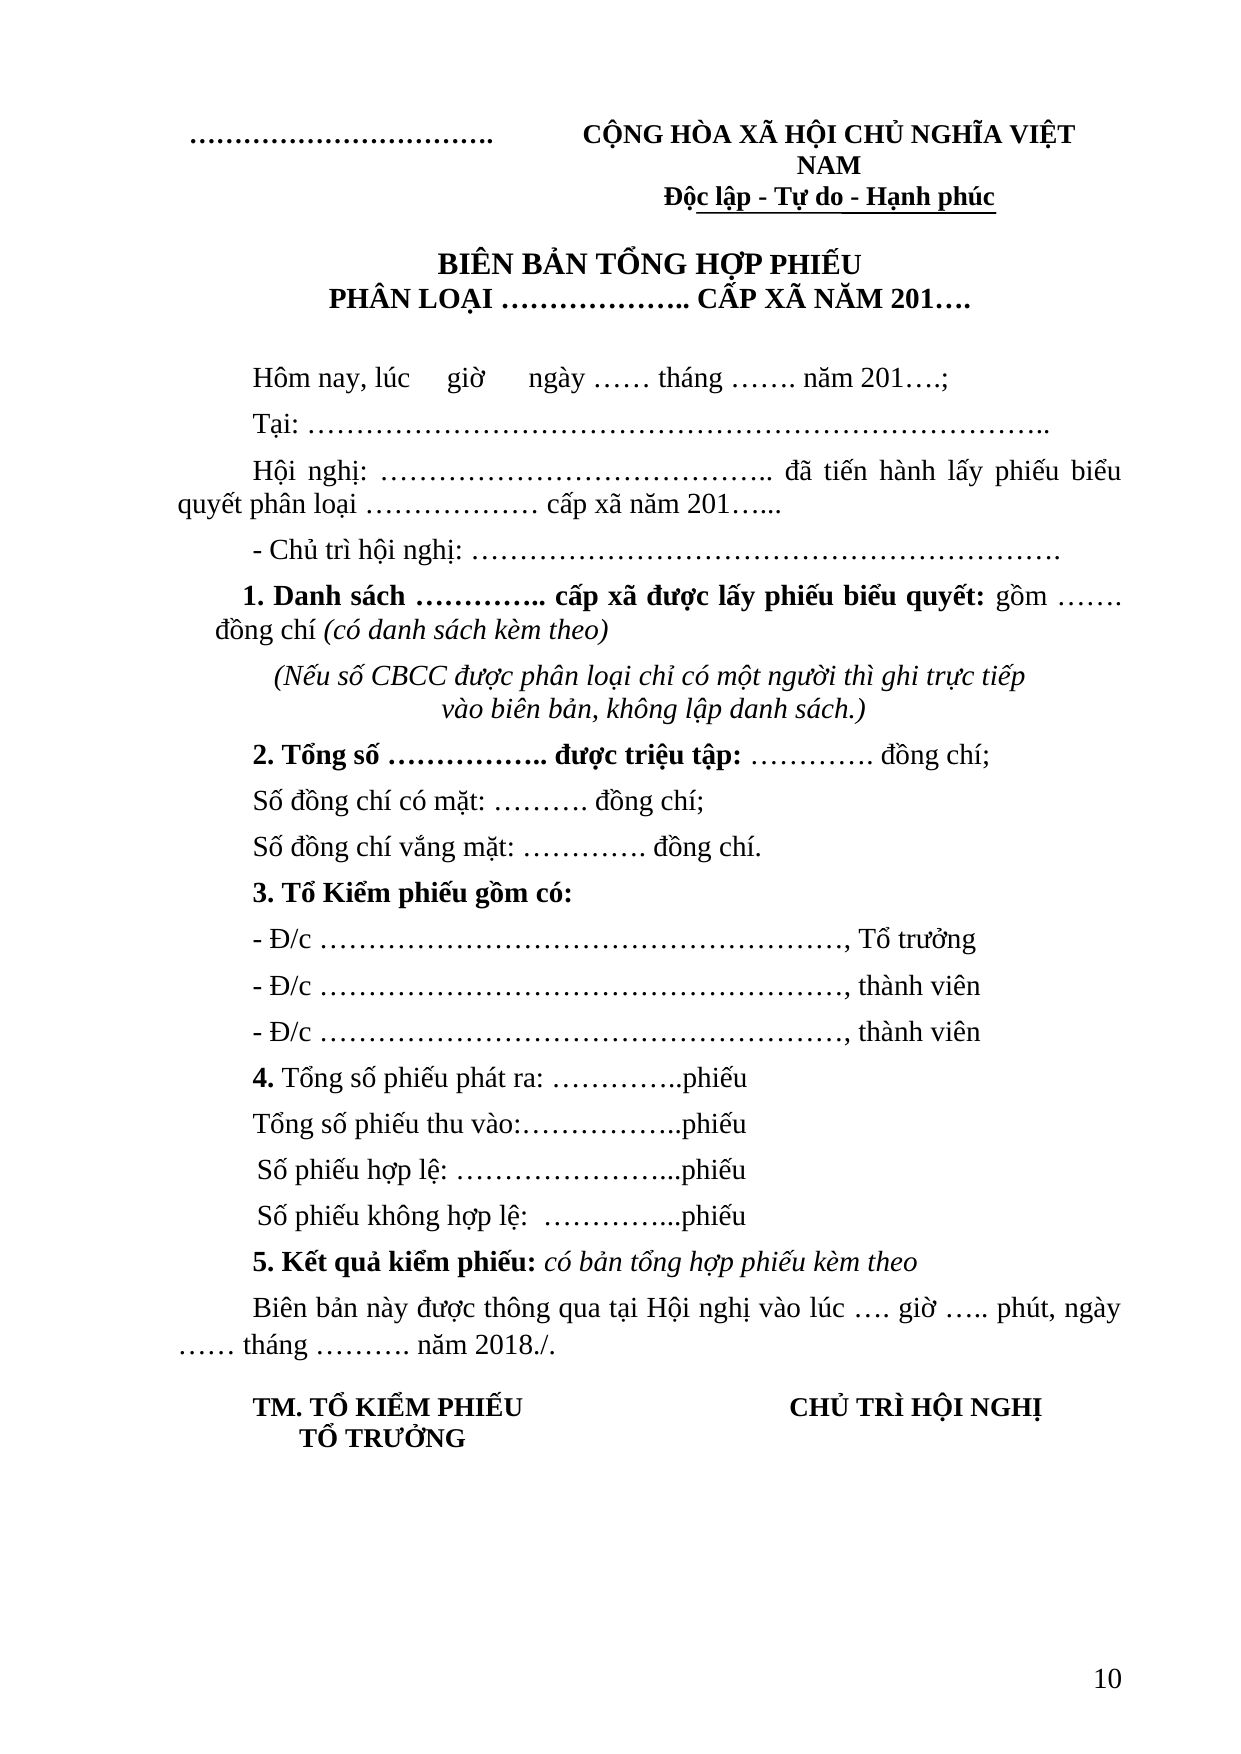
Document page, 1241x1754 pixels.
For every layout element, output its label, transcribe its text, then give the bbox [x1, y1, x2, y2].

table_header ……………………………. [177, 118, 536, 212]
text Số đồng chí vắng mặt: …………. đồng chí. [177, 829, 1122, 863]
text 5. Kết quả kiểm phiếu: có bản tổng hợp phiếu kèm theo [177, 1244, 1122, 1277]
text Tại: ………………………………………………………………….. [177, 407, 1122, 440]
text TỔ TRƯỞNG [177, 1422, 1122, 1453]
text PHÂN LOẠI ……………….. CẤP XÃ NĂM 201…. [177, 281, 1122, 314]
text Biên bản này được thông qua tại Hội nghị vào lúc …. giờ ….. phút, ngày …… tháng ………. năm 2018./. [177, 1290, 1122, 1360]
text vào biên bản, không lập danh sách.) [177, 691, 1122, 725]
text - Đ/c ………………………………………………, thành viên [177, 968, 1122, 1001]
text - Chủ trì hội nghị: ……………………………………………………. [177, 532, 1122, 566]
text (Nếu số CBCC được phân loại chỉ có một người thì ghi trực tiếp [177, 658, 1122, 691]
text Hội nghị: ………………………………….. đã tiến hành lấy phiếu biểu quyết phân loại ……………… cấp xã năm 201…... [177, 453, 1122, 520]
text 3. Tổ Kiểm phiếu gồm có: [177, 876, 1122, 909]
text - Đ/c ………………………………………………, Tổ trưởng [177, 922, 1122, 955]
text Số đồng chí có mặt: ………. đồng chí; [177, 783, 1122, 817]
text Số phiếu hợp lệ: …………………...phiếu [177, 1152, 1122, 1185]
text Hôm nay, lúc giờ ngày …… tháng ……. năm 201….; [177, 361, 1122, 394]
text TM. TỔ KIỂM PHIẾU CHỦ TRÌ HỘI NGHỊ [177, 1391, 1122, 1422]
text Tổng số phiếu thu vào:……………..phiếu [177, 1106, 1122, 1139]
table_header CỘNG HÒA XÃ HỘI CHỦ NGHĨA VIỆT NAM Độc lập - Tự do - Hạnh phúc [536, 118, 1122, 212]
text 2. Tổng số …………….. được triệu tập: …………. đồng chí; [177, 737, 1122, 771]
text 4. Tổng số phiếu phát ra: …………..phiếu [177, 1060, 1122, 1093]
text - Đ/c ………………………………………………, thành viên [177, 1014, 1122, 1047]
text Số phiếu không hợp lệ: …………...phiếu [182, 1198, 1122, 1231]
text 1. Danh sách ………….. cấp xã được lấy phiếu biểu quyết: gồm ……. đồng chí (có danh sách kèm theo) [215, 578, 1122, 645]
text BIÊN BẢN TỔNG HỢP PHIẾU [177, 245, 1122, 281]
